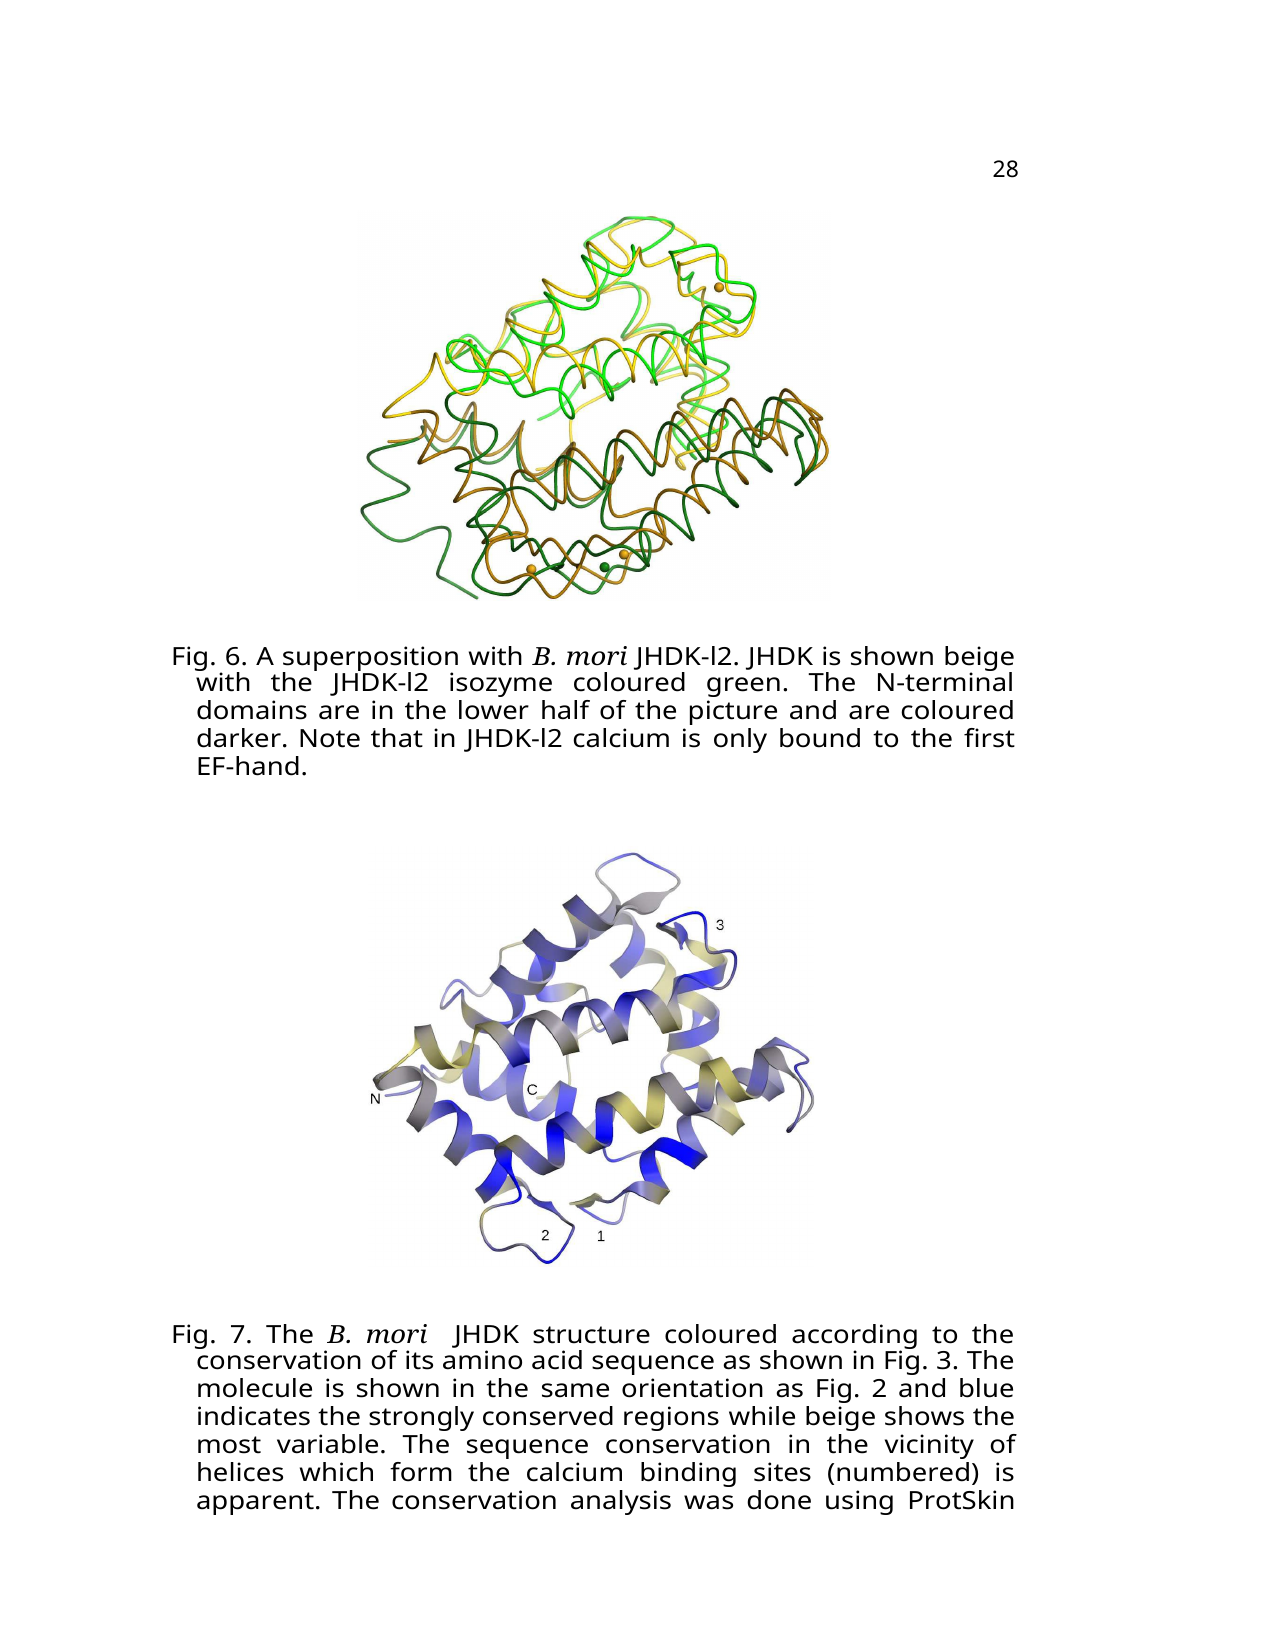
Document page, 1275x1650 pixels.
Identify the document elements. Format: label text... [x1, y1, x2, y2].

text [171, 1321, 1015, 1517]
text Fig. 6. A superposition with B. mori JHDK-l2. JHDK is shown beige with the JHDK-l2 isozyme coloured green. The N-terminal domains are in the lower half of the picture and are coloured darker. Note that in JHDK-l2 calcium is only bound to the first EF-hand. [171, 643, 1015, 783]
picture [368, 846, 815, 1267]
picture [356, 210, 832, 601]
